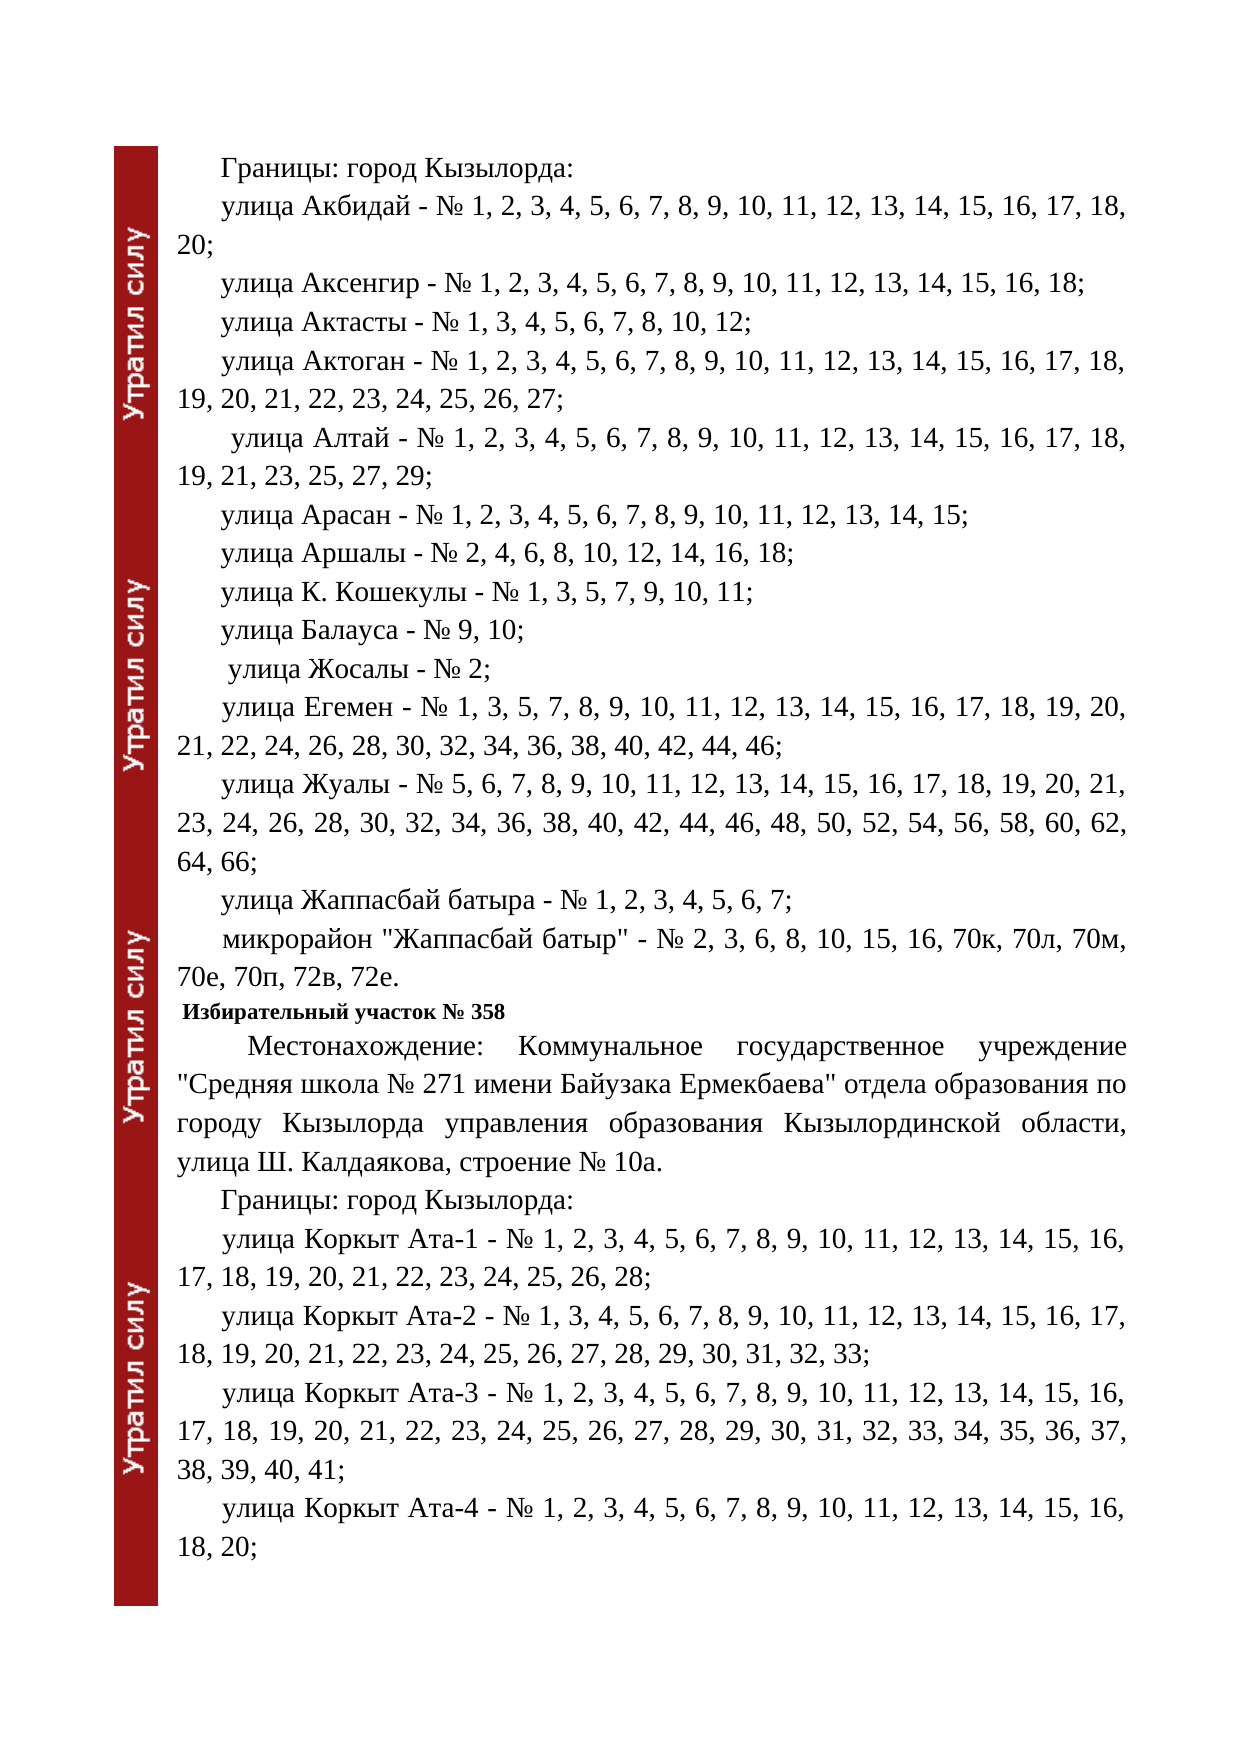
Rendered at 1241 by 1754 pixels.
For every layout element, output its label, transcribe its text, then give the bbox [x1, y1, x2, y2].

picture [114, 762, 158, 767]
picture [114, 415, 158, 420]
picture [114, 1563, 158, 1606]
picture [114, 299, 158, 304]
text улица Актасты - № 1, 3, 4, 5, 6, 7, 8, 10, 12; [112, 304, 1128, 338]
text улица Коркыт Ата-3 - № 1, 2, 3, 4, 5, 6, 7, 8, 9, 10, 11, 12, 13, 14, 15, 16, 17, 18, 19, 20, 21, 22, 23, 24, 25, 26, 27, 28, 29, 30, 31, 32, 33, 34, 35, 36, 37, 38, 39, 40, 41; [112, 1375, 1128, 1486]
text улица Балауса - № 9, 10; [112, 612, 1128, 646]
picture [114, 1216, 158, 1221]
picture [114, 916, 158, 921]
text улица Жаппасбай батыра - № 1, 2, 3, 4, 5, 6, 7; [112, 882, 1128, 916]
picture [114, 646, 158, 651]
text улица Жосалы - № 2; [112, 651, 1128, 684]
picture [114, 183, 158, 188]
text Местонахождение: Коммунальное государственное учреждение "Средняя школа № 271 имени Байузака Ермекбаева" отдела образования по городу Кызылорда управления образования Кызылординской области, улица Ш. Калдаякова, строение № 10а. [112, 1028, 1128, 1177]
picture [114, 1177, 158, 1182]
picture [114, 492, 158, 497]
picture [114, 530, 158, 535]
text улица Алтай - № 1, 2, 3, 4, 5, 6, 7, 8, 9, 10, 11, 12, 13, 14, 15, 16, 17, 18, 19, 21, 23, 25, 27, 29; [112, 420, 1128, 492]
text улица Аршалы - № 2, 4, 6, 8, 10, 12, 14, 16, 18; [112, 535, 1128, 569]
picture [114, 684, 158, 689]
text улица Акбидай - № 1, 2, 3, 4, 5, 6, 7, 8, 9, 10, 11, 12, 13, 14, 15, 16, 17, 18, 20; [112, 188, 1128, 261]
text Границы: город Кызылорда: [112, 150, 1128, 183]
text микрорайон "Жаппасбай батыр" - № 2, 3, 6, 8, 10, 15, 16, 70к, 70л, 70м, 70е, 70п, 72в, 72е. [112, 921, 1128, 993]
text улица Аксенгир - № 1, 2, 3, 4, 5, 6, 7, 8, 9, 10, 11, 12, 13, 14, 15, 16, 18; [112, 266, 1128, 299]
picture [114, 1370, 158, 1375]
picture [114, 146, 158, 150]
picture [114, 877, 158, 882]
text улица Коркыт Ата-2 - № 1, 3, 4, 5, 6, 7, 8, 9, 10, 11, 12, 13, 14, 15, 16, 17, 18, 19, 20, 21, 22, 23, 24, 25, 26, 27, 28, 29, 30, 31, 32, 33; [112, 1298, 1128, 1370]
picture [114, 1024, 158, 1028]
picture [114, 993, 158, 998]
text улица Актоган - № 1, 2, 3, 4, 5, 6, 7, 8, 9, 10, 11, 12, 13, 14, 15, 16, 17, 18, 19, 20, 21, 22, 23, 24, 25, 26, 27; [112, 343, 1128, 415]
text улица К. Кошекулы - № 1, 3, 5, 7, 9, 10, 11; [112, 574, 1128, 607]
text улица Жуалы - № 5, 6, 7, 8, 9, 10, 11, 12, 13, 14, 15, 16, 17, 18, 19, 20, 21, 23, 24, 26, 28, 30, 32, 34, 36, 38, 40, 42, 44, 46, 48, 50, 52, 54, 56, 58, 60, 62, 64, 66; [112, 767, 1128, 877]
text Избирательный участок № 358 [112, 998, 1128, 1024]
text улица Коркыт Ата-1 - № 1, 2, 3, 4, 5, 6, 7, 8, 9, 10, 11, 12, 13, 14, 15, 16, 17, 18, 19, 20, 21, 22, 23, 24, 25, 26, 28; [112, 1221, 1128, 1293]
text улица Коркыт Ата-4 - № 1, 2, 3, 4, 5, 6, 7, 8, 9, 10, 11, 12, 13, 14, 15, 16, 18, 20; [112, 1491, 1128, 1563]
text улица Егемен - № 1, 3, 5, 7, 8, 9, 10, 11, 12, 13, 14, 15, 16, 17, 18, 19, 20, 21, 22, 24, 26, 28, 30, 32, 34, 36, 38, 40, 42, 44, 46; [112, 689, 1128, 762]
picture [114, 607, 158, 612]
picture [114, 1486, 158, 1491]
picture [114, 338, 158, 343]
picture [114, 1293, 158, 1298]
picture [114, 569, 158, 574]
text улица Арасан - № 1, 2, 3, 4, 5, 6, 7, 8, 9, 10, 11, 12, 13, 14, 15; [112, 497, 1128, 530]
text Границы: город Кызылорда: [112, 1182, 1128, 1216]
picture [114, 261, 158, 266]
